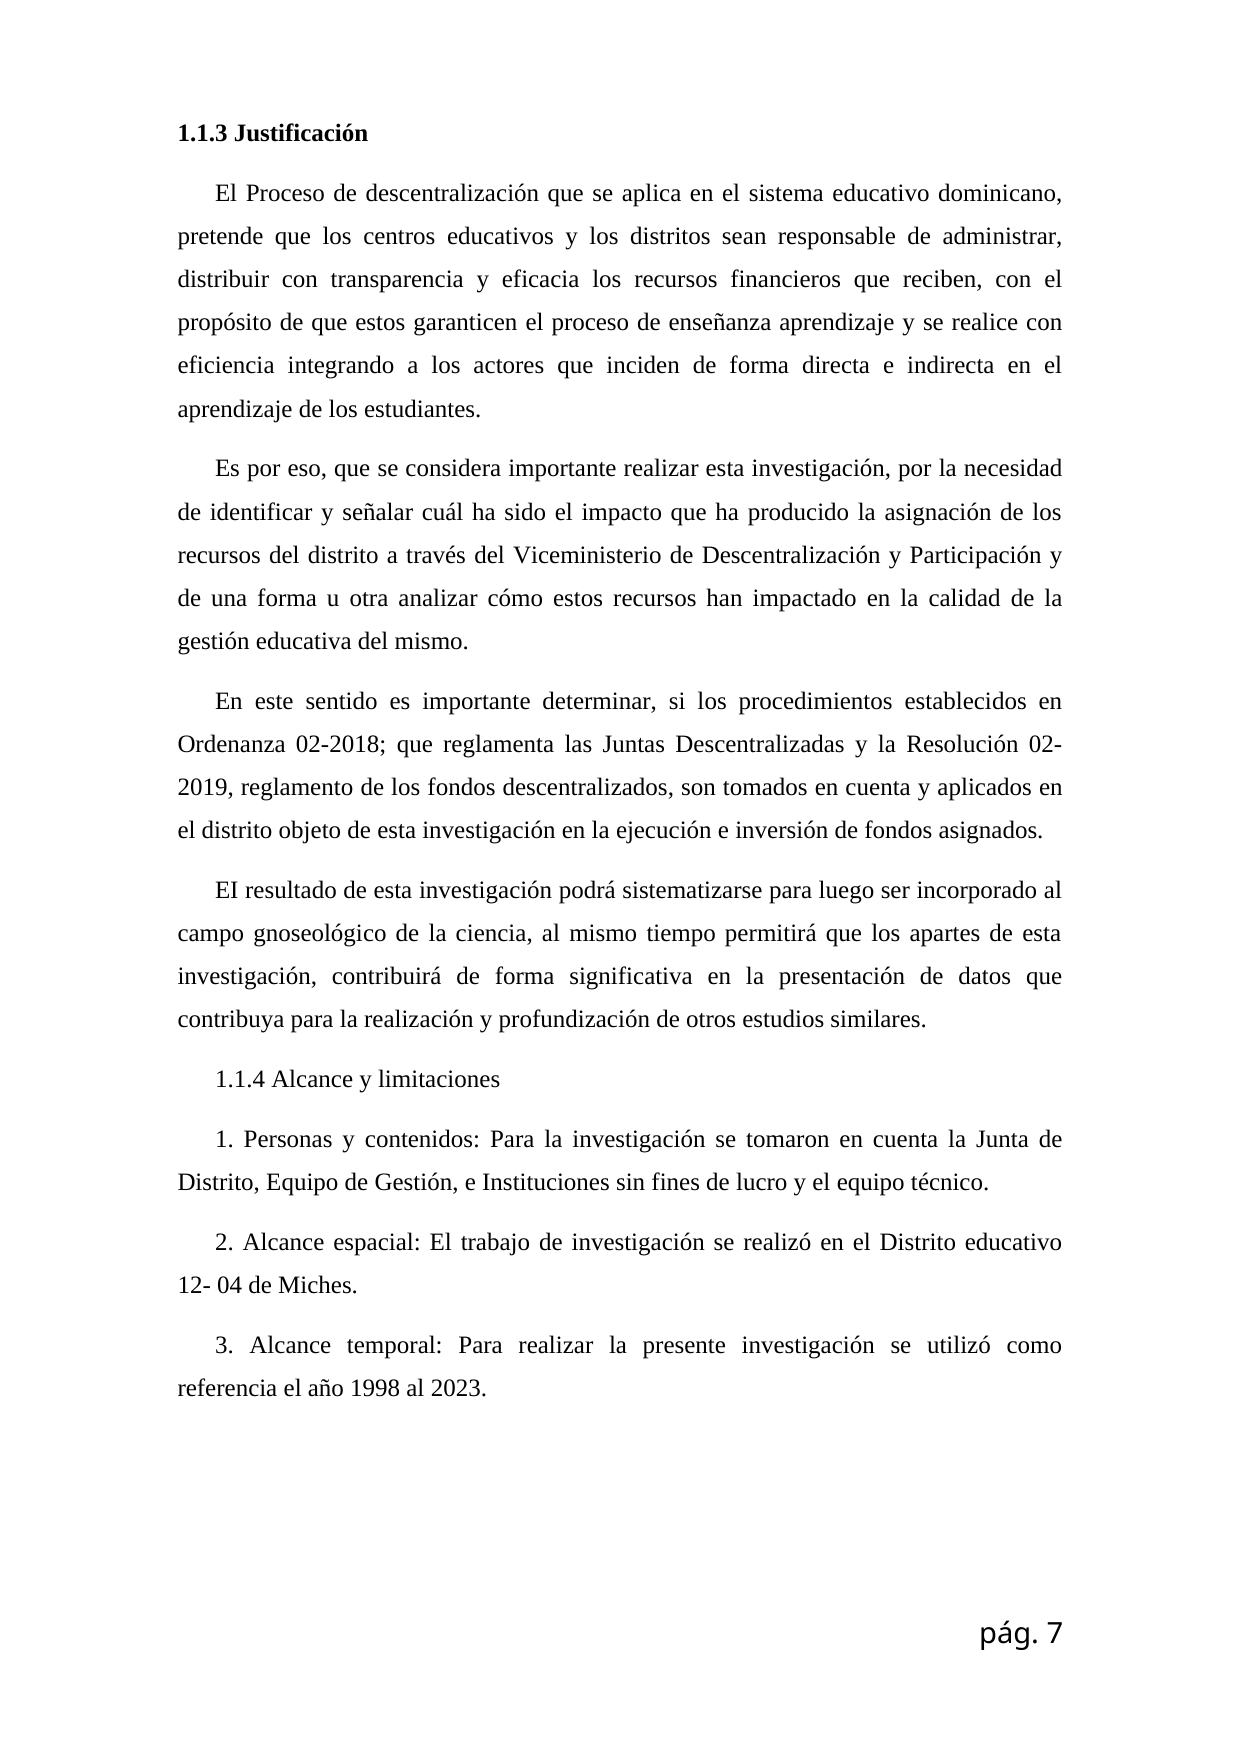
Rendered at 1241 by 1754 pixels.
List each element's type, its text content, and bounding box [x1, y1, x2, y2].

text En este sentido es importante determinar, si los procedimientos establecidos en Ordenanza 02-2018; que reglamenta las Juntas Descentralizadas y la Resolución 02-2019, reglamento de los fondos descentralizados, son tomados en cuenta y aplicados en el distrito objeto de esta investigación en la ejecución e inversión de fondos asignados. [177, 686, 1063, 844]
text Es por eso, que se considera importante realizar esta investigación, por la necesidad de identificar y señalar cuál ha sido el impacto que ha producido la asignación de los recursos del distrito a través del Viceministerio de Descentralización y Participación y de una forma u otra analizar cómo estos recursos han impactado en la calidad de la gestión educativa del mismo. [177, 453, 1063, 655]
text 1.1.3 Justificación [177, 118, 1063, 147]
text 3. Alcance temporal: Para realizar la presente investigación se utilizó como referencia el año 1998 al 2023. [177, 1330, 1063, 1402]
text 1.1.4 Alcance y limitaciones [177, 1064, 1063, 1093]
text 2. Alcance espacial: El trabajo de investigación se realizó en el Distrito educativo 12- 04 de Miches. [177, 1227, 1063, 1299]
text 1. Personas y contenidos: Para la investigación se tomaron en cuenta la Junta de Distrito, Equipo de Gestión, e Instituciones sin fines de lucro y el equipo técnico. [177, 1124, 1063, 1196]
text El Proceso de descentralización que se aplica en el sistema educativo dominicano, pretende que los centros educativos y los distritos sean responsable de administrar, distribuir con transparencia y eficacia los recursos financieros que reciben, con el propósito de que estos garanticen el proceso de enseñanza aprendizaje y se realice con eficiencia integrando a los actores que inciden de forma directa e indirecta en el aprendizaje de los estudiantes. [177, 178, 1063, 422]
text EI resultado de esta investigación podrá sistematizarse para luego ser incorporado al campo gnoseológico de la ciencia, al mismo tiempo permitirá que los apartes de esta investigación, contribuirá de forma significativa en la presentación de datos que contribuya para la realización y profundización de otros estudios similares. [177, 875, 1063, 1033]
